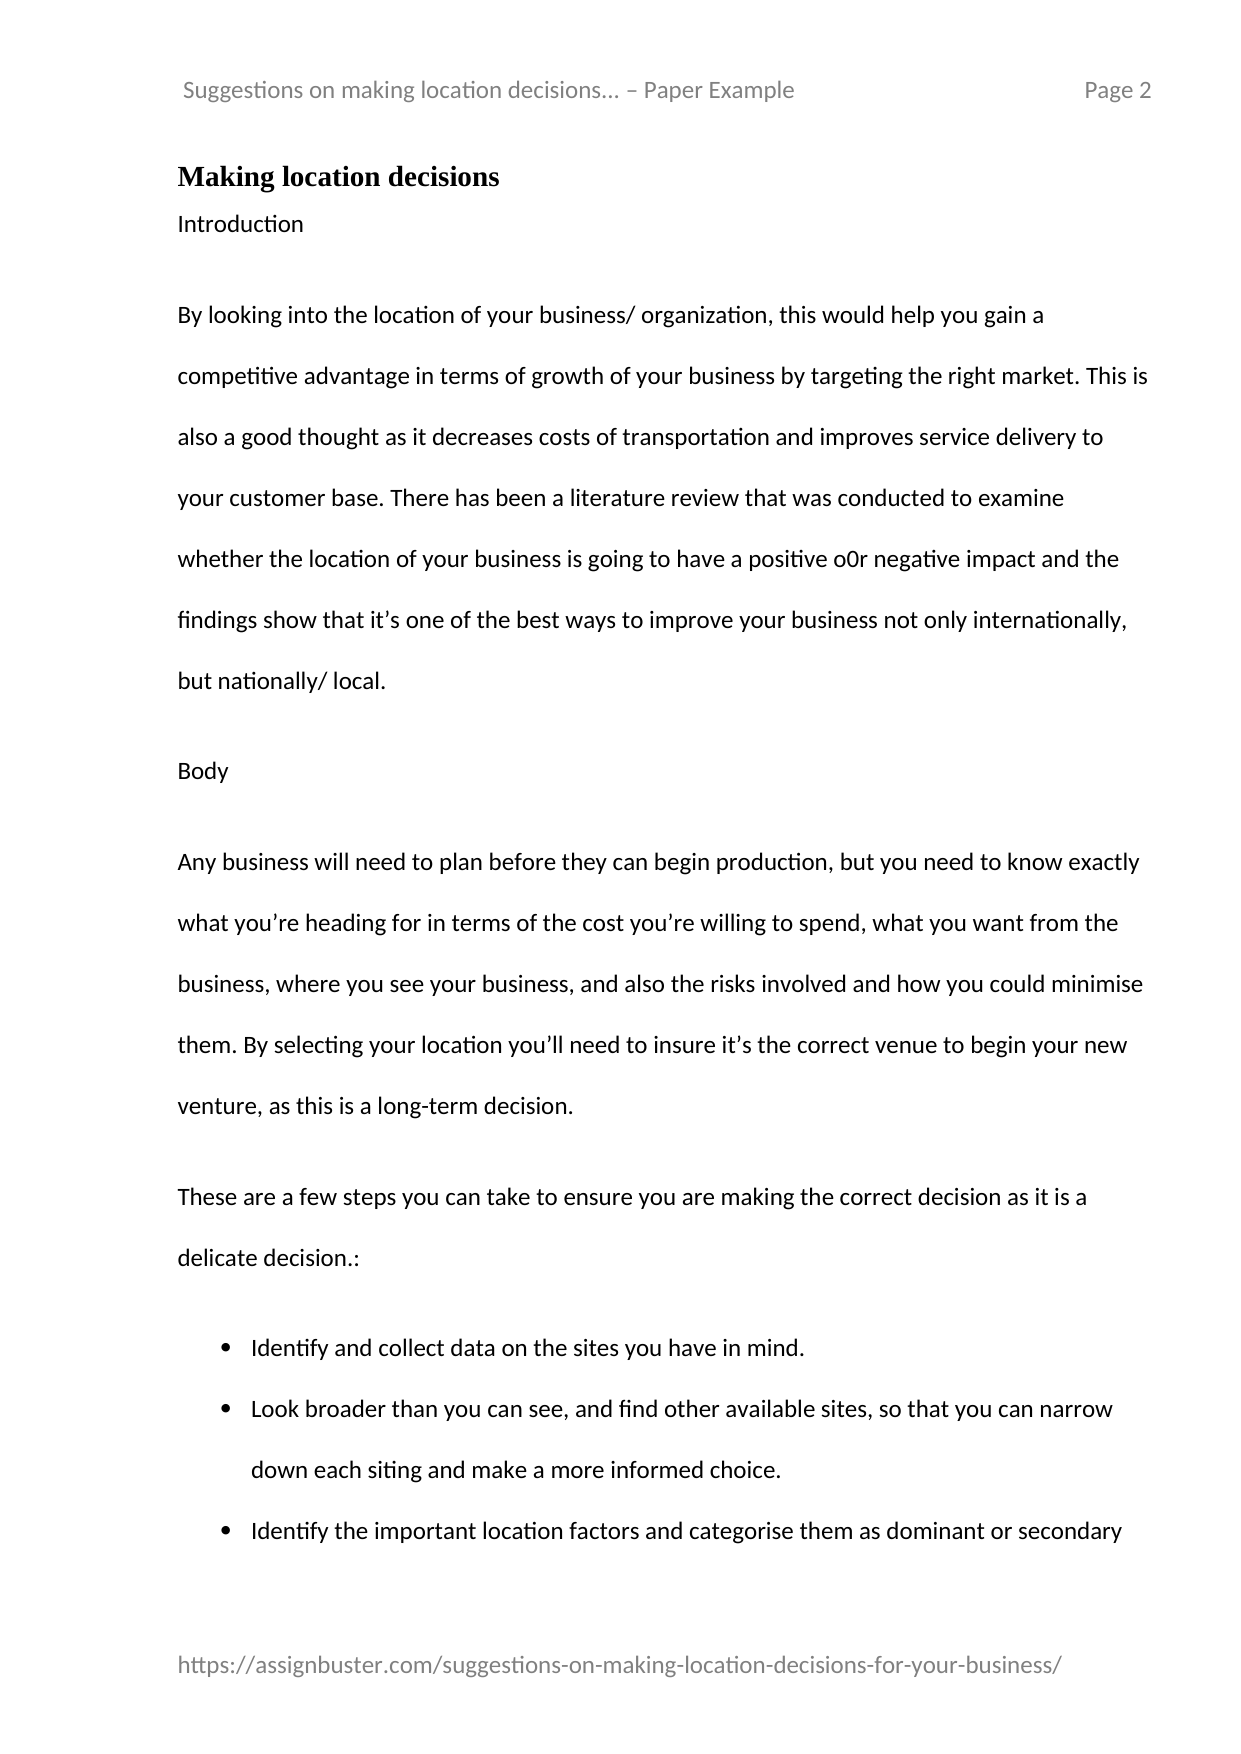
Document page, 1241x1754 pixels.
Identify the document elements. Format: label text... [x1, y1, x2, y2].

list Identify the important location factors and categorise them as dominant or secondary [221, 1515, 1152, 1546]
text Body [177, 756, 1152, 786]
subtitle Making location decisions [177, 159, 1152, 193]
text By looking into the location of your business/ organization, this would help you gain a competitive advantage in terms of growth of your business by targeting the right market. This is also a good thought as it decreases costs of transportation and improves service delivery to your customer base. There has been a literature review that was conducted to examine whether the location of your business is going to have a positive o0r negative impact and the findings show that it’s one of the best ways to improve your business not only internationally, but nationally/ local. [177, 299, 1152, 696]
list Identify and collect data on the sites you have in mind. [221, 1332, 1152, 1363]
text Any business will need to plan before they can begin production, but you need to know exactly what you’re heading for in terms of the cost you’re willing to spend, what you want from the business, where you see your business, and also the risks involved and how you could minimise them. By selecting your location you’ll need to insure it’s the correct venue to begin your new venture, as this is a long-term decision. [177, 846, 1152, 1121]
text Introduction [177, 208, 1152, 239]
list Look broader than you can see, and find other available sites, so that you can narrow down each siting and make a more informed choice. [221, 1393, 1152, 1485]
text These are a few steps you can take to ensure you are making the correct decision as it is a delicate decision.: [177, 1181, 1152, 1272]
